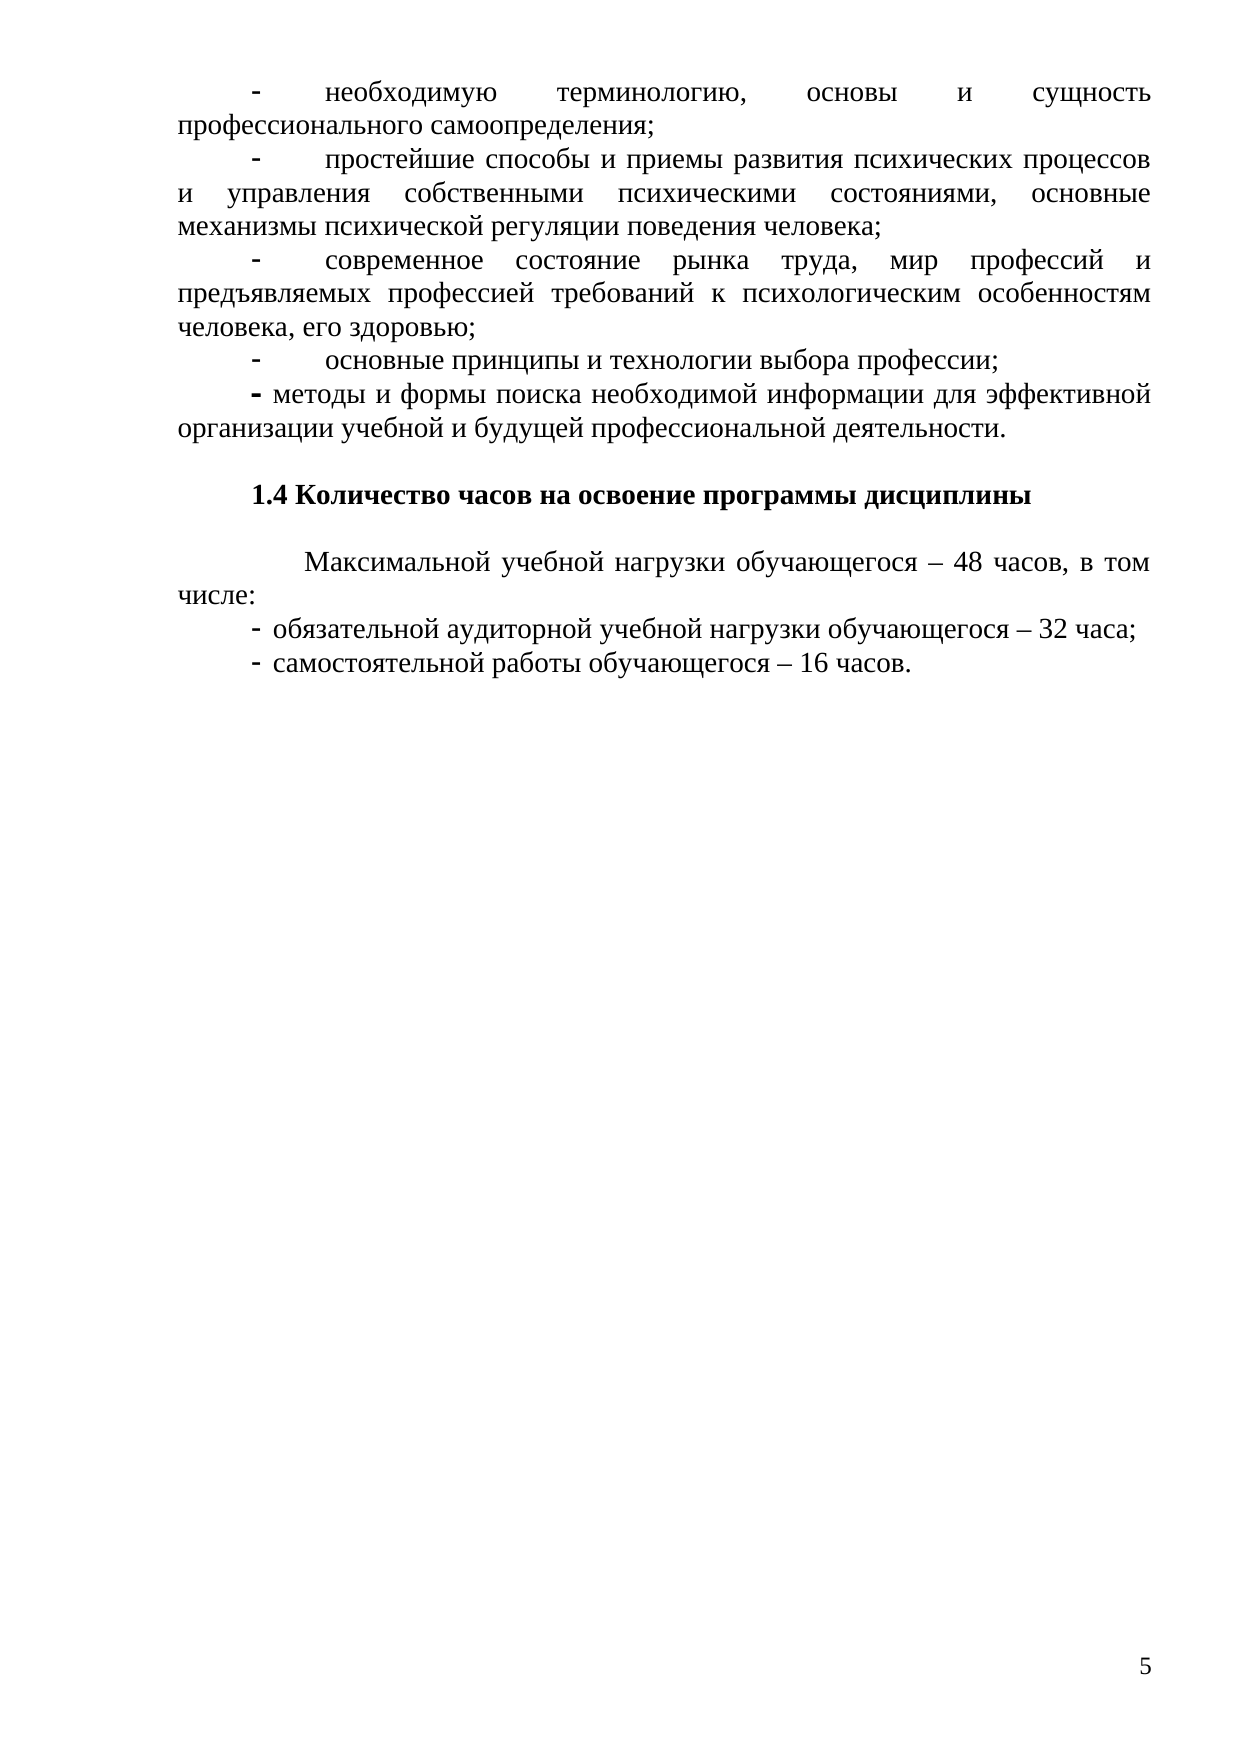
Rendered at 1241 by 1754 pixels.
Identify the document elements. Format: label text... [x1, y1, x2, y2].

list самостоятельной работы обучающегося – 16 часов. [177, 645, 1152, 678]
list современное состояние рынка труда, мир профессий и предъявляемых профессией требований к психологическим особенностям человека, его здоровью; [177, 242, 1152, 342]
list основные принципы и технологии выбора профессии; [177, 342, 1152, 376]
text Максимальной учебной нагрузки обучающегося – 48 часов, в том числе: [177, 544, 1152, 611]
list методы и формы поиска необходимой информации для эффективной организации учебной и будущей профессиональной деятельности. [177, 376, 1152, 443]
list простейшие способы и приемы развития психических процессов и управления собственными психическими состояниями, основные механизмы психической регуляции поведения человека; [177, 141, 1152, 242]
text 1.4 Количество часов на освоение программы дисциплины [177, 477, 1152, 510]
list необходимую терминологию, основы и сущность профессионального самоопределения; [177, 74, 1152, 141]
list обязательной аудиторной учебной нагрузки обучающегося – 32 часа; [177, 611, 1152, 645]
